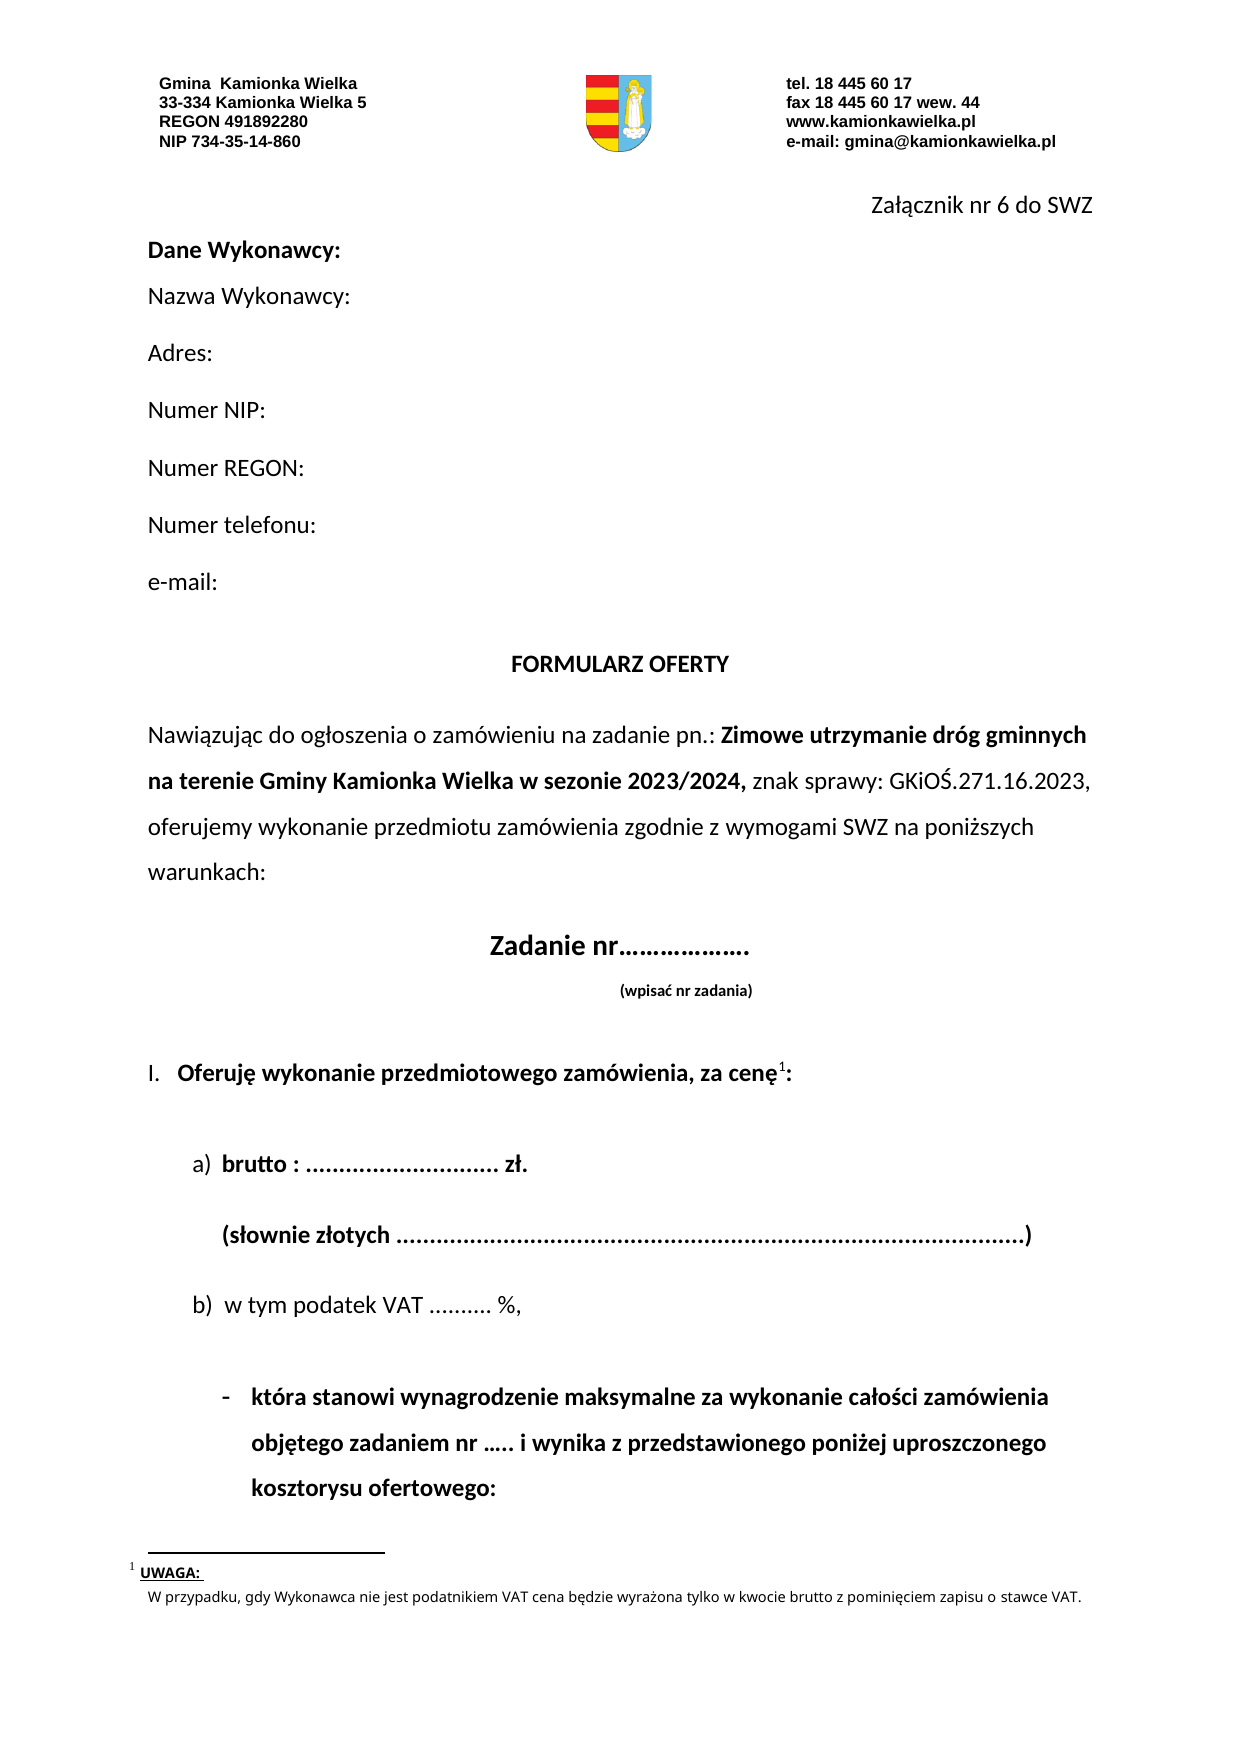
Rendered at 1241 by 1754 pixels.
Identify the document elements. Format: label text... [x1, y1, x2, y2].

text FORMULARZ OFERTY [148, 648, 1092, 679]
list Oferuję wykonanie przedmiotowego zamówienia, za cenę: [148, 1057, 1092, 1087]
text Numer REGON: [148, 452, 1092, 490]
text Nawiązując do ogłoszenia o zamówieniu na zadanie pn.: Zimowe utrzymanie dróg gminnych na terenie Gminy Kamionka Wielka w sezonie 2023/2024, znak sprawy: GKiOŚ.271.16.2023, oferujemy wykonanie przedmiotu zamówienia zgodnie z wymogami SWZ na poniższych warunkach: [148, 719, 1092, 887]
text b) w tym podatek VAT .......... %, [192, 1290, 1092, 1320]
text Numer telefonu: [148, 509, 1092, 547]
list brutto : ............................. zł. [192, 1148, 1092, 1179]
text Załącznik nr 6 do SWZ [148, 189, 1092, 219]
text Nazwa Wykonawcy: [148, 280, 1092, 318]
text Adres: [148, 337, 1092, 376]
text Dane Wykonawcy: [148, 234, 1092, 265]
text e-mail: [148, 566, 1092, 604]
list która stanowi wynagrodzenie maksymalne za wykonanie całości zamówienia objętego zadaniem nr ….. i wynika z przedstawionego poniżej uproszczonego kosztorysu ofertowego: [222, 1381, 1092, 1503]
picture [586, 75, 652, 152]
text Zadanie nr………………. [148, 927, 1092, 963]
text (słownie złotych ..............................................................................................) [222, 1219, 1092, 1249]
text (wpisać nr zadania) [148, 981, 1092, 1001]
text Numer NIP: [148, 395, 1092, 433]
